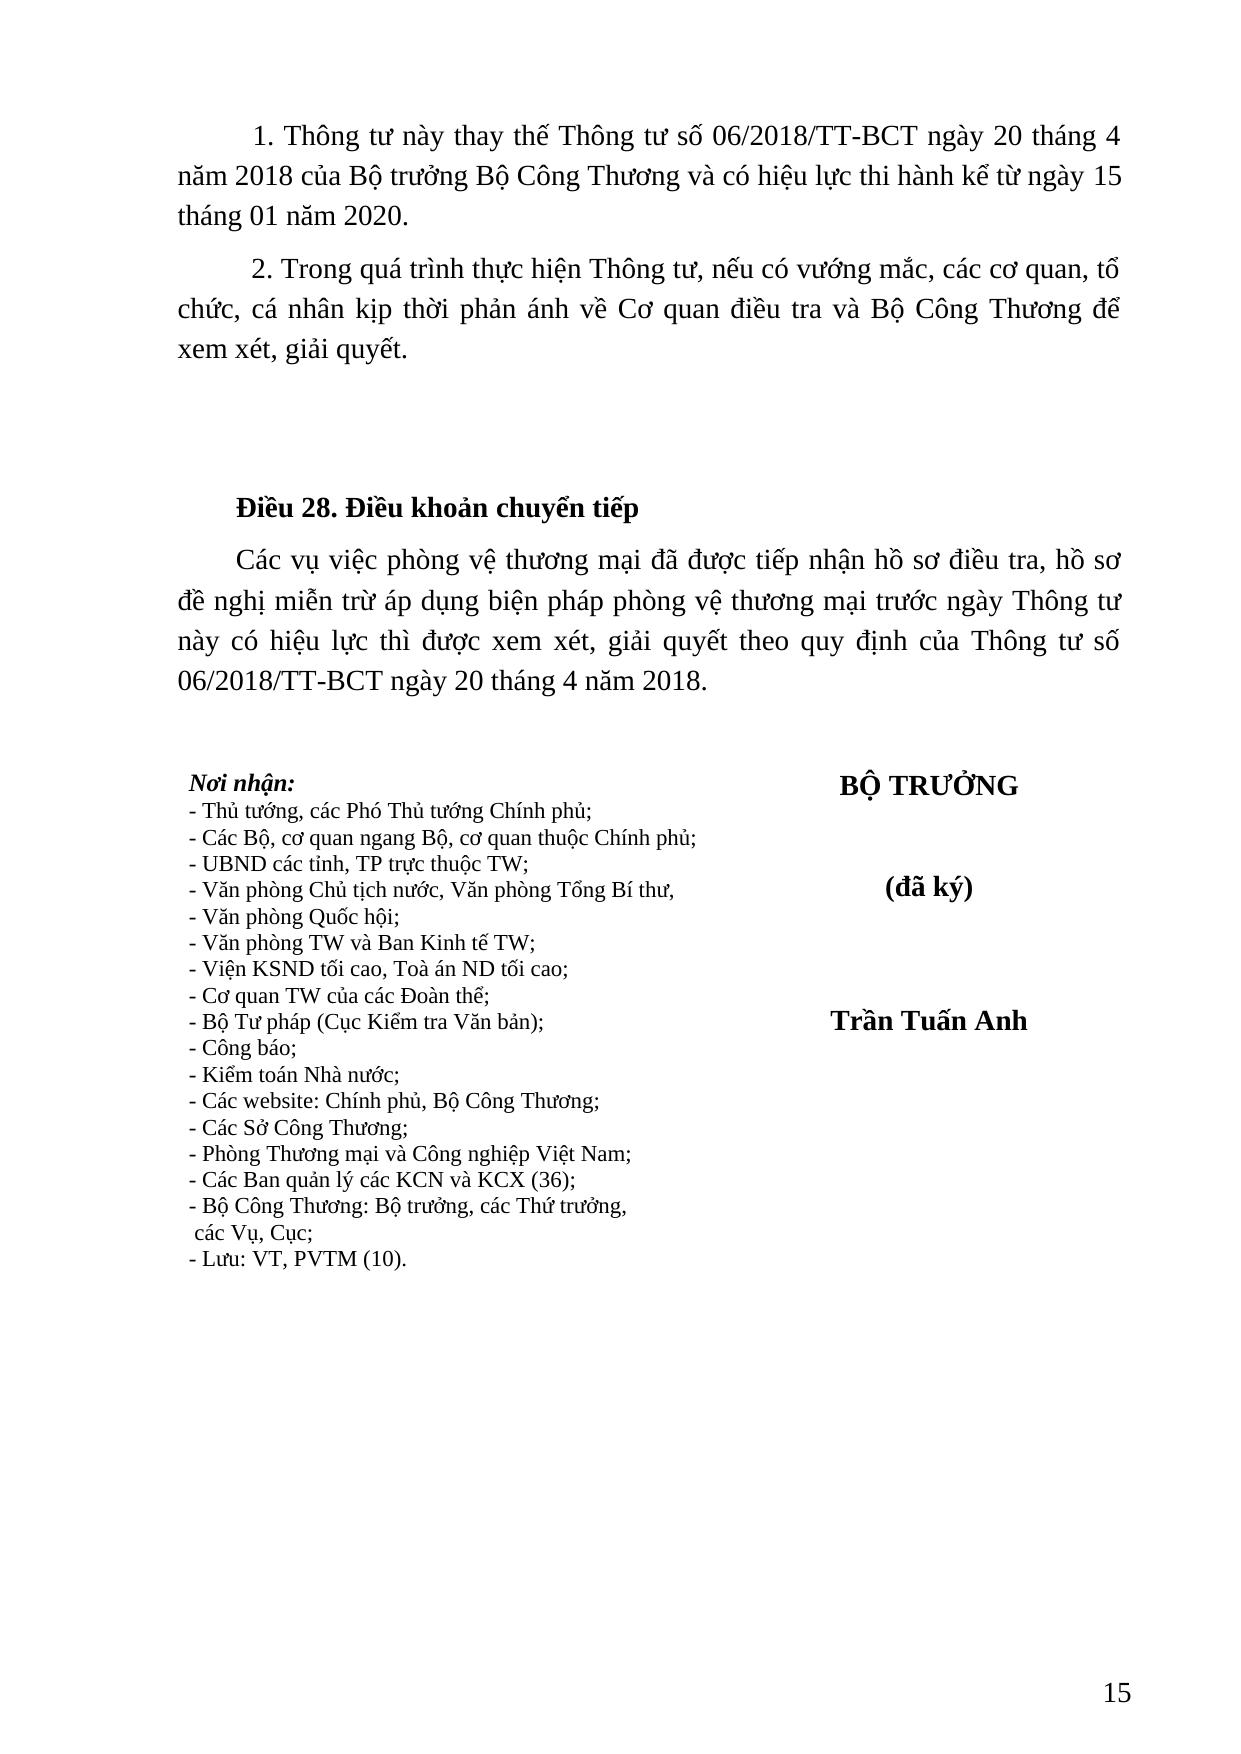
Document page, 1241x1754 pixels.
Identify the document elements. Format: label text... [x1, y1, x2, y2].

table_header BỘ TRƯỞNG [736, 769, 1122, 802]
text 2. Trong quá trình thực hiện Thông tư, nếu có vướng mắc, các cơ quan, tổ chức, cá nhân kịp thời phản ánh về Cơ quan điều tra và Bộ Công Thương để xem xét, giải quyết. [177, 251, 1122, 365]
text Các vụ việc phòng vệ thương mại đã được tiếp nhận hồ sơ điều tra, hồ sơ đề nghị miễn trừ áp dụng biện pháp phòng vệ thương mại trước ngày Thông tư này có hiệu lực thì được xem xét, giải quyết theo quy định của Thông tư số 06/2018/TT-BCT ngày 20 tháng 4 năm 2018. [177, 542, 1122, 697]
text Điều 28. Điều khoản chuyển tiếp [177, 490, 1122, 523]
table_header Nơi nhận: - Thủ tướng, các Phó Thủ tướng Chính phủ; - Các Bộ, cơ quan ngang Bộ, cơ quan thuộc Chính phủ; - UBND các tỉnh, TP trực thuộc TW; - Văn phòng Chủ tịch nước, Văn phòng Tổng Bí thư, - Văn phòng Quốc hội; - Văn phòng TW và Ban Kinh tế TW; - Viện KSND tối cao, Toà án ND tối cao; - Cơ quan TW của các Đoàn thể; - Bộ Tư pháp (Cục Kiểm tra Văn bản); - Công báo; - Kiểm toán Nhà nước; - Các website: Chính phủ, Bộ Công Thương; - Các Sở Công Thương; - Phòng Thương mại và Công nghiệp Việt Nam; - Các Ban quản lý các KCN và KCX (36); - Bộ Công Thương: Bộ trưởng, các Thứ trưởng, các Vụ, Cục; - Lưu: VT, PVTM (10). [177, 769, 736, 1272]
text 1. Thông tư này thay thế Thông tư số 06/2018/TT-BCT ngày 20 tháng 4 năm 2018 của Bộ trưởng Bộ Công Thương và có hiệu lực thi hành kể từ ngày 15 tháng 01 năm 2020. [177, 118, 1122, 232]
table_cell (đã ký) Trần Tuấn Anh [736, 802, 1122, 1272]
